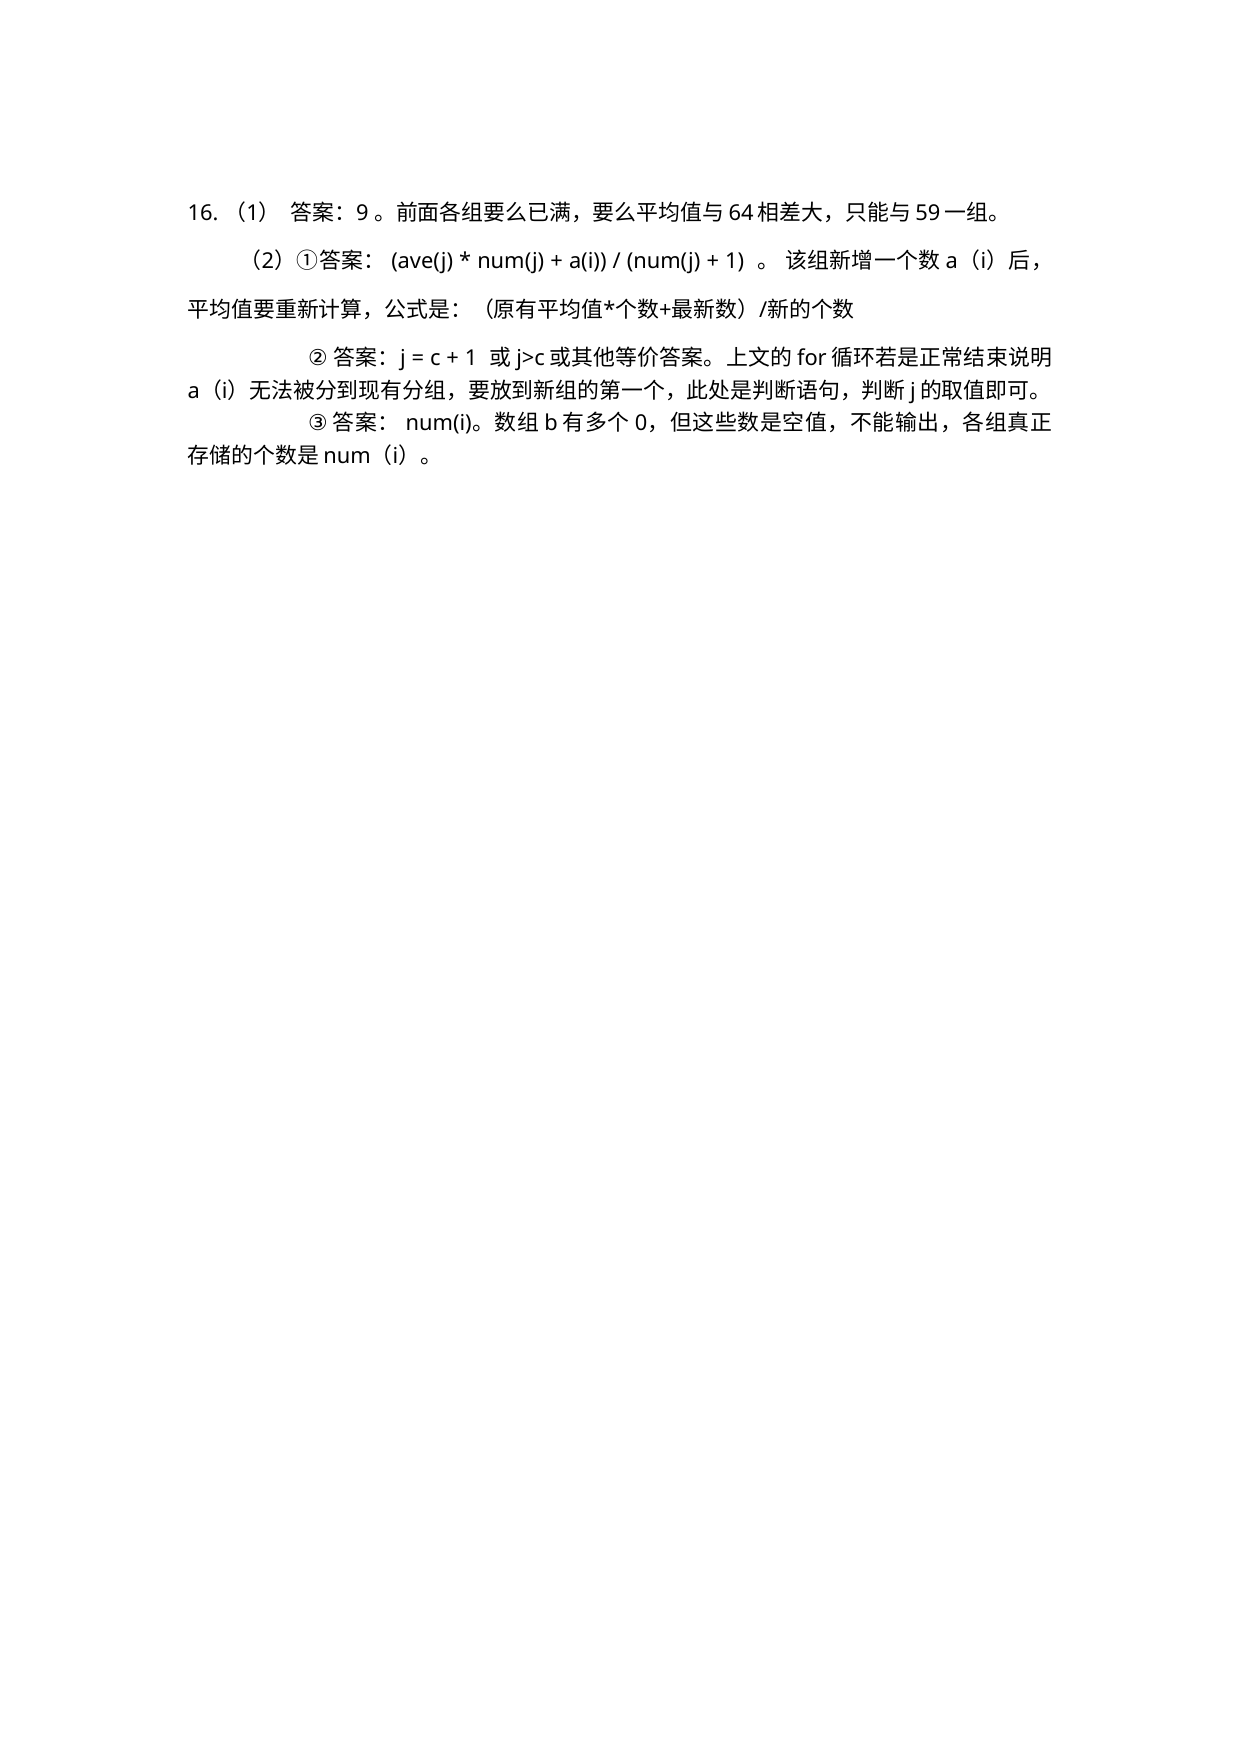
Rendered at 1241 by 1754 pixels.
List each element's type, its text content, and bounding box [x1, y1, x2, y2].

text （2）①答案： (ave(j) * num(j) + a(i)) / (num(j) + 1) 。 该组新增一个数a（i）后，平均值要重新计算，公式是：（原有平均值*个数+最新数）/新的个数 [187, 243, 1053, 324]
text ③答案： num(i)。数组b有多个0，但这些数是空值，不能输出，各组真正存储的个数是num（i）。 [187, 405, 1053, 470]
text ② 答案：j = c + 1 或j>c或其他等价答案。上文的for循环若是正常结束说明a（i）无法被分到现有分组，要放到新组的第一个，此处是判断语句，判断j的取值即可。 [187, 340, 1053, 405]
text 16. （1） 答案：9 。前面各组要么已满，要么平均值与64相差大，只能与59一组。 [187, 194, 1053, 227]
